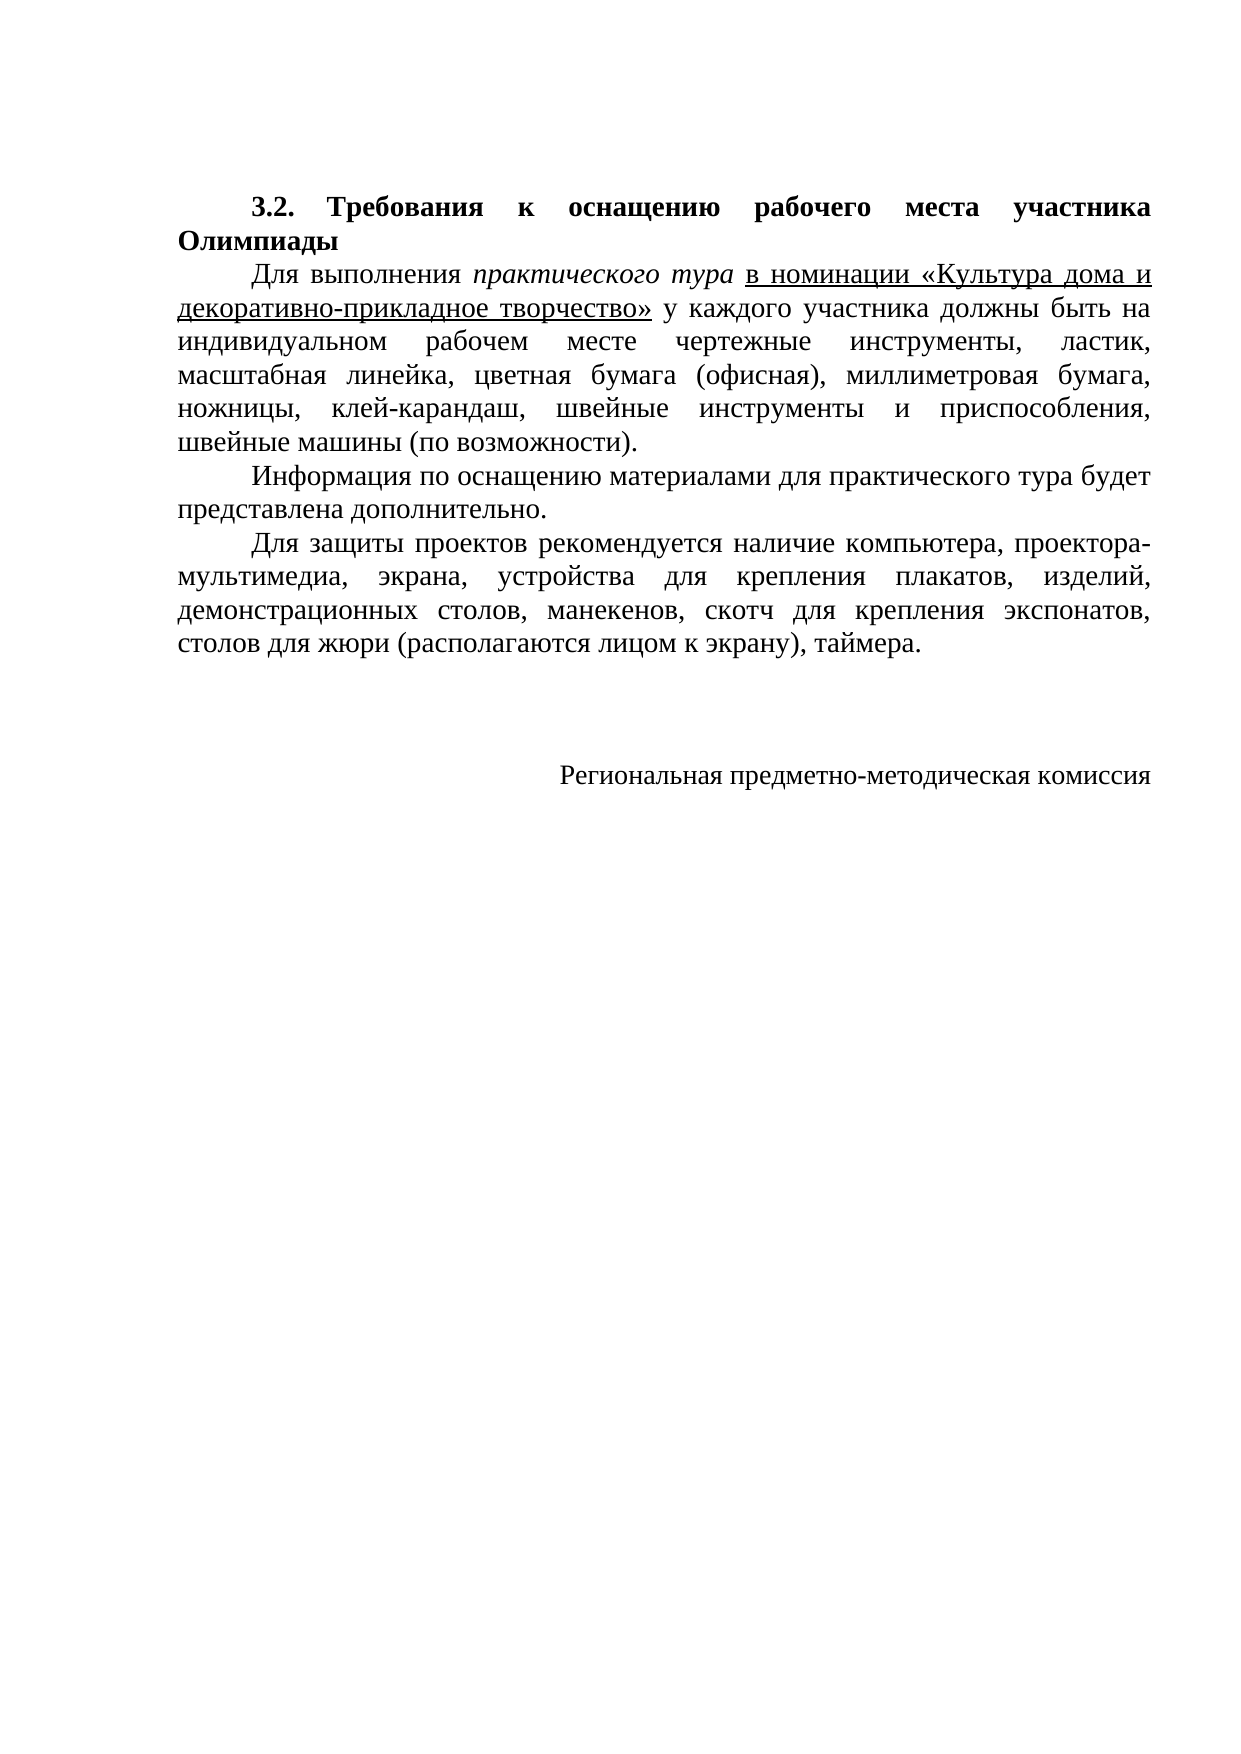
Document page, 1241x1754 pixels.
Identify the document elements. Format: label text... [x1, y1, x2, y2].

text 3.2. Требования к оснащению рабочего места участника Олимпиады [177, 189, 1152, 256]
text Для выполнения практического тура в номинации «Культура дома и декоративно-прикладное творчество» у каждого участника должны быть на индивидуальном рабочем месте чертежные инструменты, ластик, масштабная линейка, цветная бумага (офисная), миллиметровая бумага, ножницы, клей-карандаш, швейные инструменты и приспособления, швейные машины (по возможности). [177, 256, 1152, 458]
text Для защиты проектов рекомендуется наличие компьютера, проектора-мультимедиа, экрана, устройства для крепления плакатов, изделий, демонстрационных столов, манекенов, скотч для крепления экспонатов, столов для жюри (располагаются лицом к экрану), таймера. [177, 525, 1152, 659]
text Информация по оснащению материалами для практического тура будет представлена дополнительно. [177, 458, 1152, 525]
text Региональная предметно-методическая комиссия [177, 758, 1152, 791]
